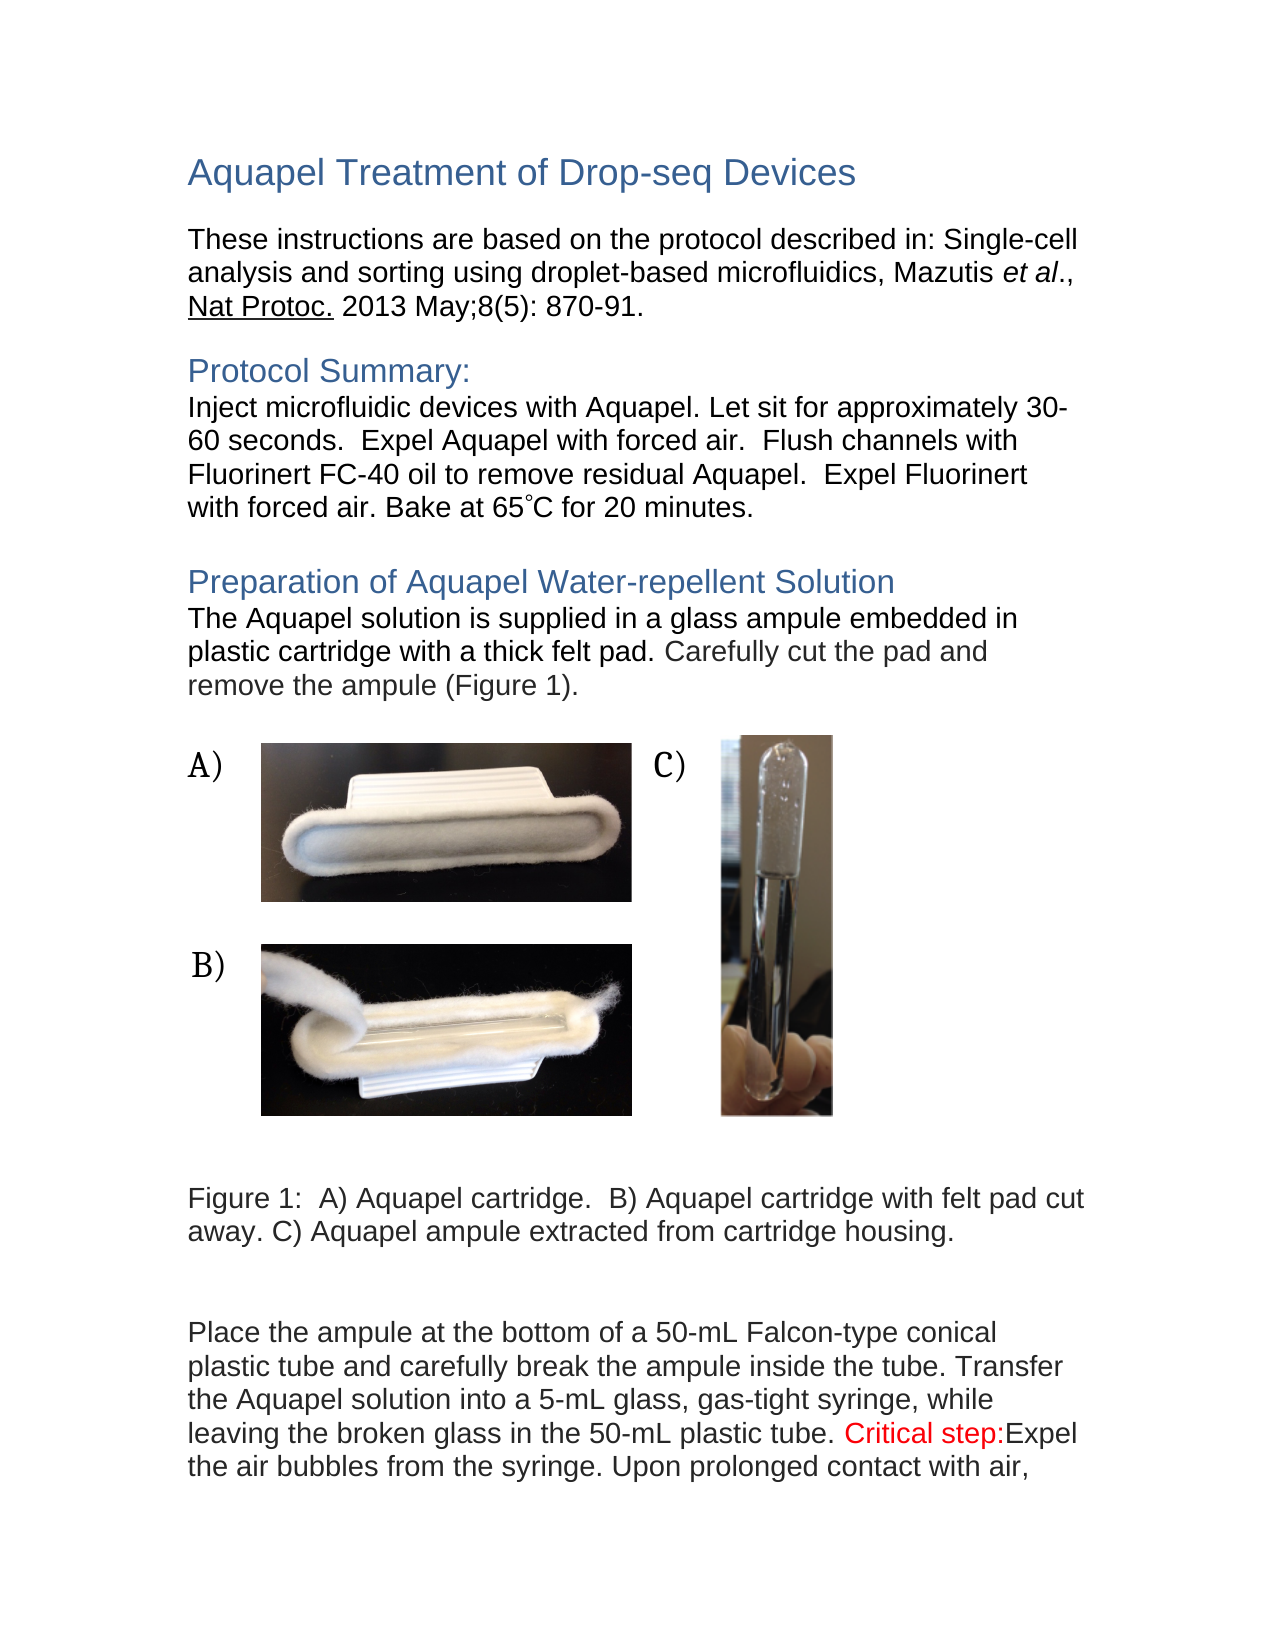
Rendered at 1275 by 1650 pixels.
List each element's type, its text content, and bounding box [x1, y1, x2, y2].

picture [261, 743, 632, 902]
picture [261, 944, 632, 1116]
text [187, 1315, 1087, 1483]
text Protocol Summary: [187, 351, 1087, 390]
text Figure 1: A) Aquapel cartridge. B) Aquapel cartridge with felt pad cut away. C) Aquapel ampule extracted from cartridge housing. [187, 1181, 1087, 1248]
text The Aquapel solution is supplied in a glass ampule embedded in plastic cartridge with a thick felt pad. Carefully cut the pad and remove the ampule (Figure 1). [187, 601, 1087, 702]
text Aquapel Treatment of Drop-seq Devices [187, 150, 1087, 193]
text Inject microfluidic devices with Aquapel. Let sit for approximately 30-60 seconds. Expel Aquapel with forced air. Flush channels with Fluorinert FC-40 oil to remove residual Aquapel. Expel Fluorinert with forced air. Bake at 65C for 20 minutes. [187, 390, 1087, 524]
text Preparation of Aquapel Water-repellent Solution [187, 562, 1087, 601]
picture [720, 735, 833, 1117]
text These instructions are based on the protocol described in: Single-cell analysis and sorting using droplet-based microfluidics, Mazutis et al., Nat Protoc. 2013 May;8(5): 870-91. [187, 222, 1087, 322]
